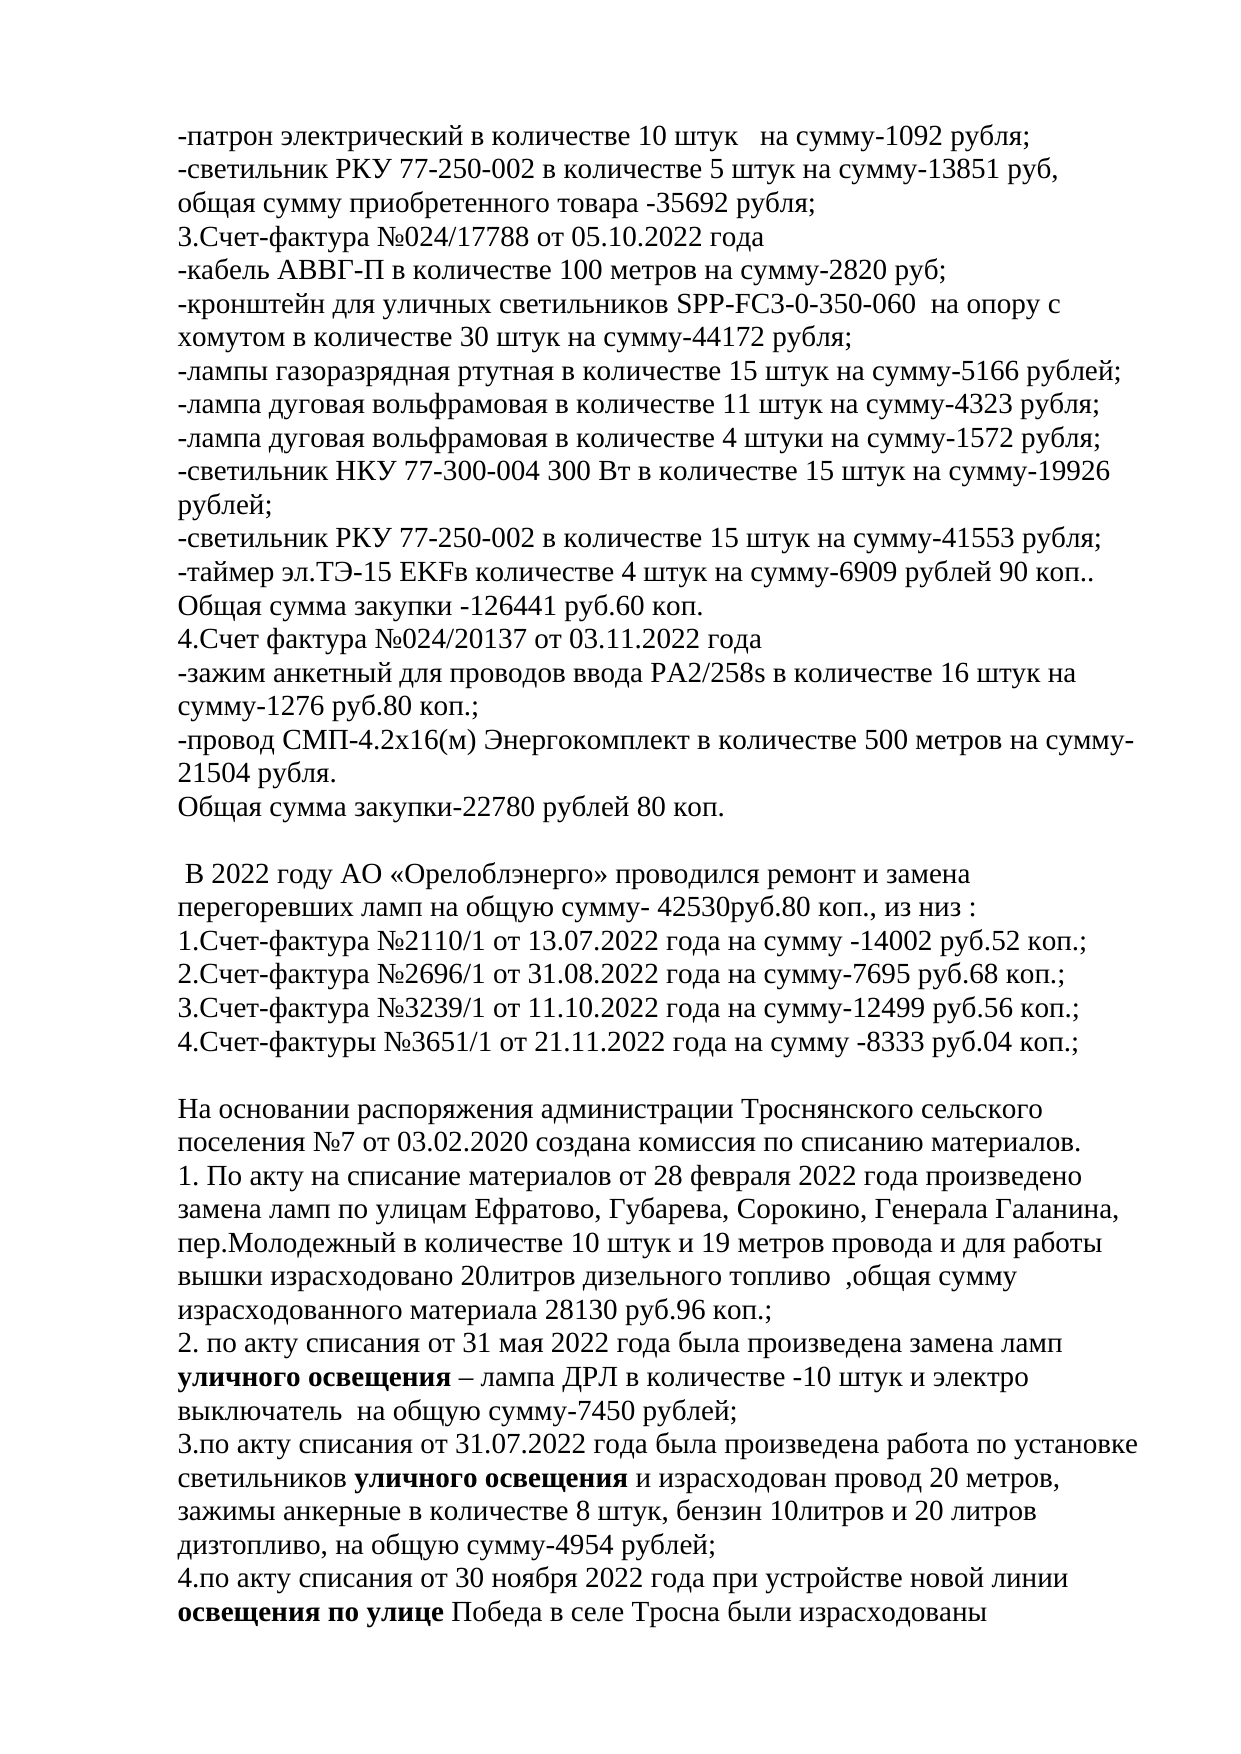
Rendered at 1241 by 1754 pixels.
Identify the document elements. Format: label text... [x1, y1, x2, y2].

text -светильник РКУ 77-250-002 в количестве 5 штук на сумму-13851 руб, общая сумму приобретенного товара -35692 рубля; [177, 152, 1152, 219]
text -провод СМП-4.2х16(м) Энергокомплект в количестве 500 метров на сумму-21504 рубля. [177, 722, 1152, 789]
text -зажим анкетный для проводов ввода РА2/258s в количестве 16 штук на сумму-1276 руб.80 коп.; [177, 655, 1152, 722]
text -лампа дуговая вольфрамовая в количестве 11 штук на сумму-4323 рубля; [177, 386, 1152, 420]
text Общая сумма закупки -126441 руб.60 коп. [177, 588, 1152, 621]
text 3.Счет-фактура №3239/1 от 11.10.2022 года на сумму-12499 руб.56 коп.; [177, 990, 1152, 1024]
text 3.Счет-фактура №024/17788 от 05.10.2022 года [177, 219, 1152, 252]
text 4.Счет-фактуры №3651/1 от 21.11.2022 года на сумму -8333 руб.04 коп.; [177, 1024, 1152, 1057]
text -таймер эл.ТЭ-15 EKFв количестве 4 штук на сумму-6909 рублей 90 коп.. [177, 554, 1152, 588]
text 2.Счет-фактура №2696/1 от 31.08.2022 года на сумму-7695 руб.68 коп.; [177, 957, 1152, 990]
text 3.по акту списания от 31.07.2022 года была произведена работа по установке светильников уличного освещения и израсходован провод 20 метров, зажимы анкерные в количестве 8 штук, бензин 10литров и 20 литров дизтопливо, на общую сумму-4954 рублей; [177, 1426, 1152, 1560]
text -кабель АВВГ-П в количестве 100 метров на сумму-2820 руб; [177, 252, 1152, 286]
text -светильник НКУ 77-300-004 300 Вт в количестве 15 штук на сумму-19926 рублей; [177, 453, 1152, 521]
text Общая сумма закупки-22780 рублей 80 коп. [177, 789, 1152, 822]
text 1. По акту на списание материалов от 28 февраля 2022 года произведено замена ламп по улицам Ефратово, Губарева, Сорокино, Генерала Галанина, пер.Молодежный в количестве 10 штук и 19 метров провода и для работы вышки израсходовано 20литров дизельного топливо ,общая сумму израсходованного материала 28130 руб.96 коп.; [177, 1158, 1152, 1326]
text -светильник РКУ 77-250-002 в количестве 15 штук на сумму-41553 рубля; [177, 521, 1152, 554]
text 2. по акту списания от 31 мая 2022 года была произведена замена ламп уличного освещения – лампа ДРЛ в количестве -10 штук и электро выключатель на общую сумму-7450 рублей; [177, 1326, 1152, 1426]
text -кронштейн для уличных светильников SPP-FC3-0-350-060 на опору с хомутом в количестве 30 штук на сумму-44172 рубля; [177, 286, 1152, 353]
text 4.Счет фактура №024/20137 от 03.11.2022 года [177, 621, 1152, 655]
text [177, 1560, 1152, 1627]
text 1.Счет-фактура №2110/1 от 13.07.2022 года на сумму -14002 руб.52 коп.; [177, 923, 1152, 957]
text -лампа дуговая вольфрамовая в количестве 4 штуки на сумму-1572 рубля; [177, 420, 1152, 453]
text -патрон электрический в количестве 10 штук на сумму-1092 рубля; [177, 118, 1152, 152]
text -лампы газоразрядная ртутная в количестве 15 штук на сумму-5166 рублей; [177, 353, 1152, 386]
text В 2022 году АО «Орелоблэнерго» проводился ремонт и замена перегоревших ламп на общую сумму- 42530руб.80 коп., из низ : [177, 856, 1152, 923]
text На основании распоряжения администрации Троснянского сельского поселения №7 от 03.02.2020 создана комиссия по списанию материалов. [177, 1091, 1152, 1158]
